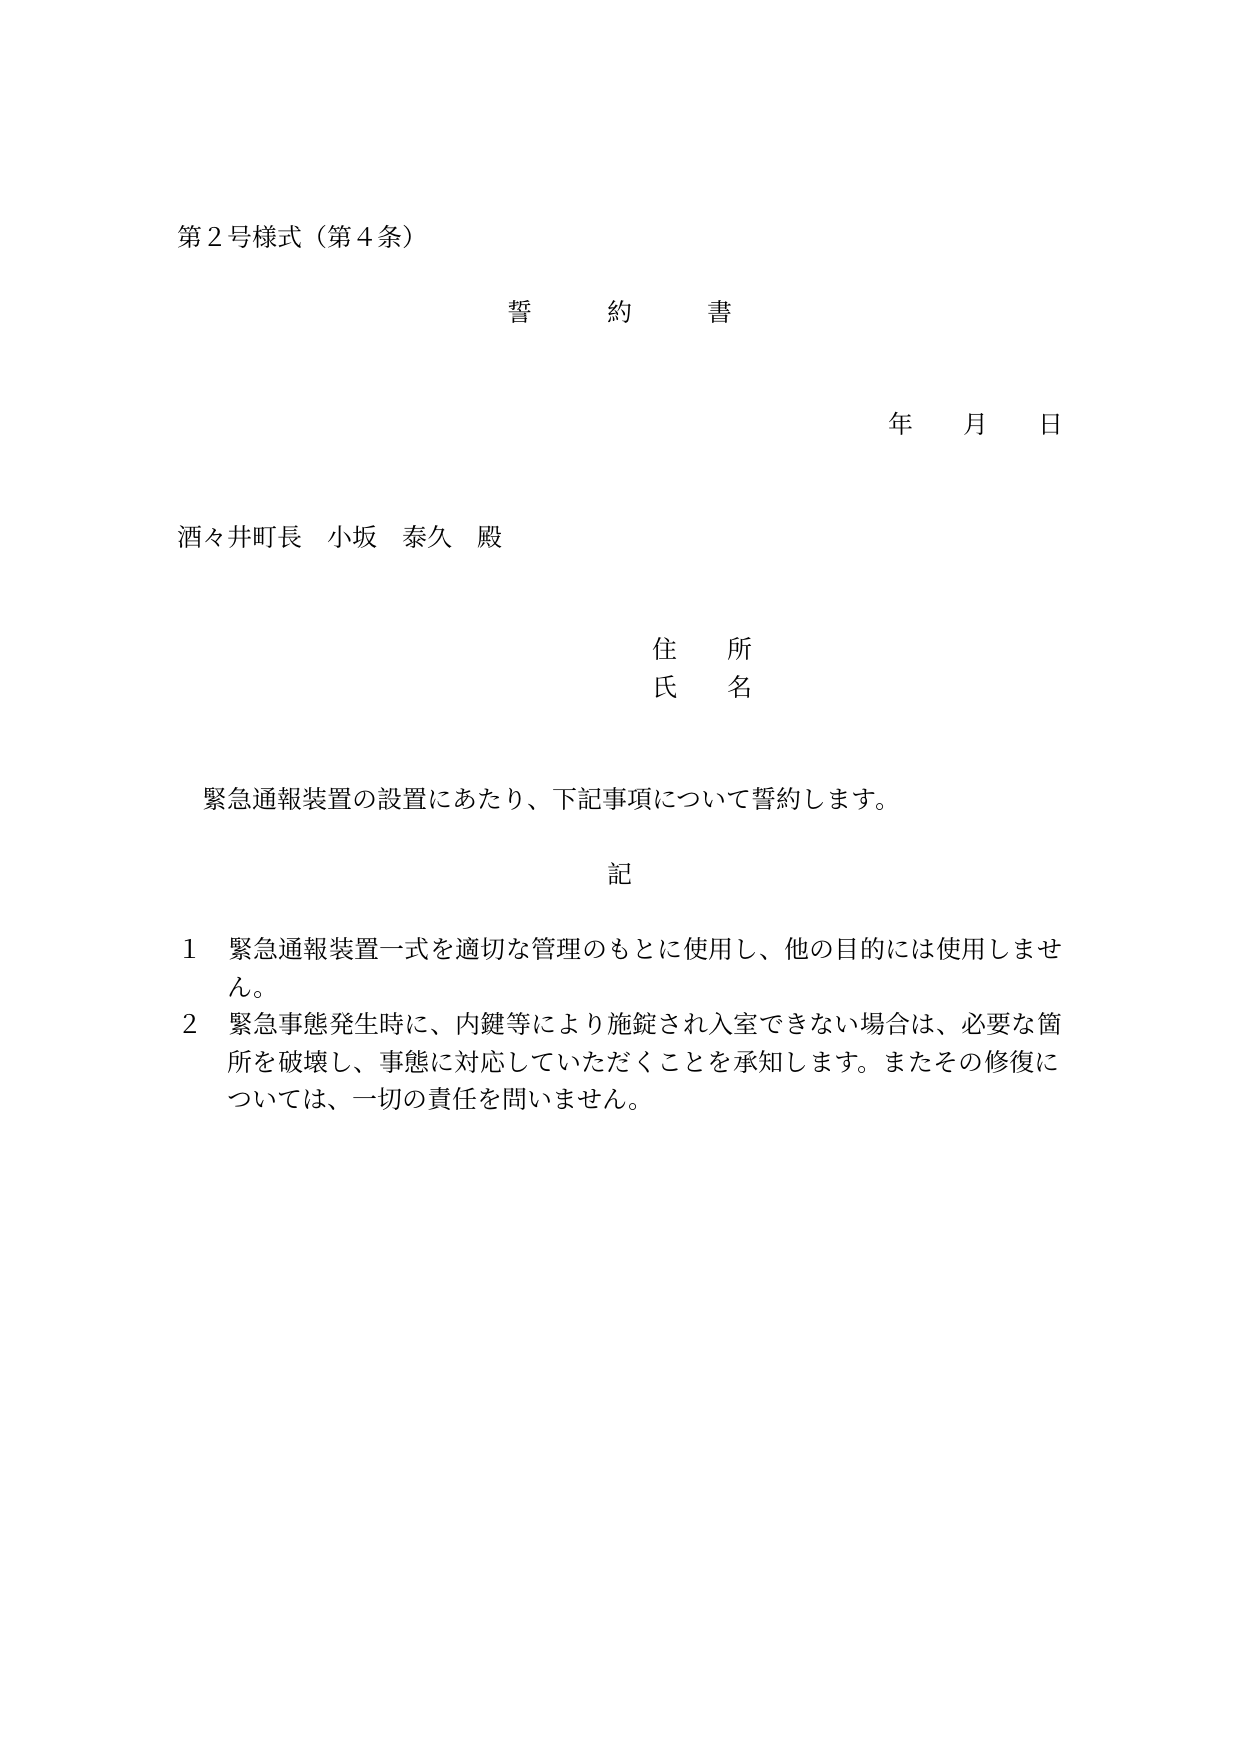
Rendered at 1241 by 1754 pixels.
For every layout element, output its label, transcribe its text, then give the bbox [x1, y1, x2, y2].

text 氏 名 [177, 667, 1063, 704]
text 緊急通報装置の設置にあたり、下記事項について誓約します。 [177, 779, 1063, 817]
text 誓約書 [177, 292, 1063, 329]
text ２ 緊急事態発生時に、内鍵等により施錠され入室できない場合は、必要な箇所を破壊し、事態に対応していただくことを承知します。またその修復については、一切の責任を問いません。 [177, 1004, 1063, 1117]
text 住 所 [177, 629, 1063, 667]
text 年 月 日 [177, 404, 1063, 442]
text 酒々井町長 小坂 泰久 殿 [177, 517, 1063, 554]
text 第２号様式（第４条） [177, 217, 1063, 254]
subtitle 記 [177, 854, 1063, 892]
text １ 緊急通報装置一式を適切な管理のもとに使用し、他の目的には使用しません。 [177, 929, 1063, 1004]
